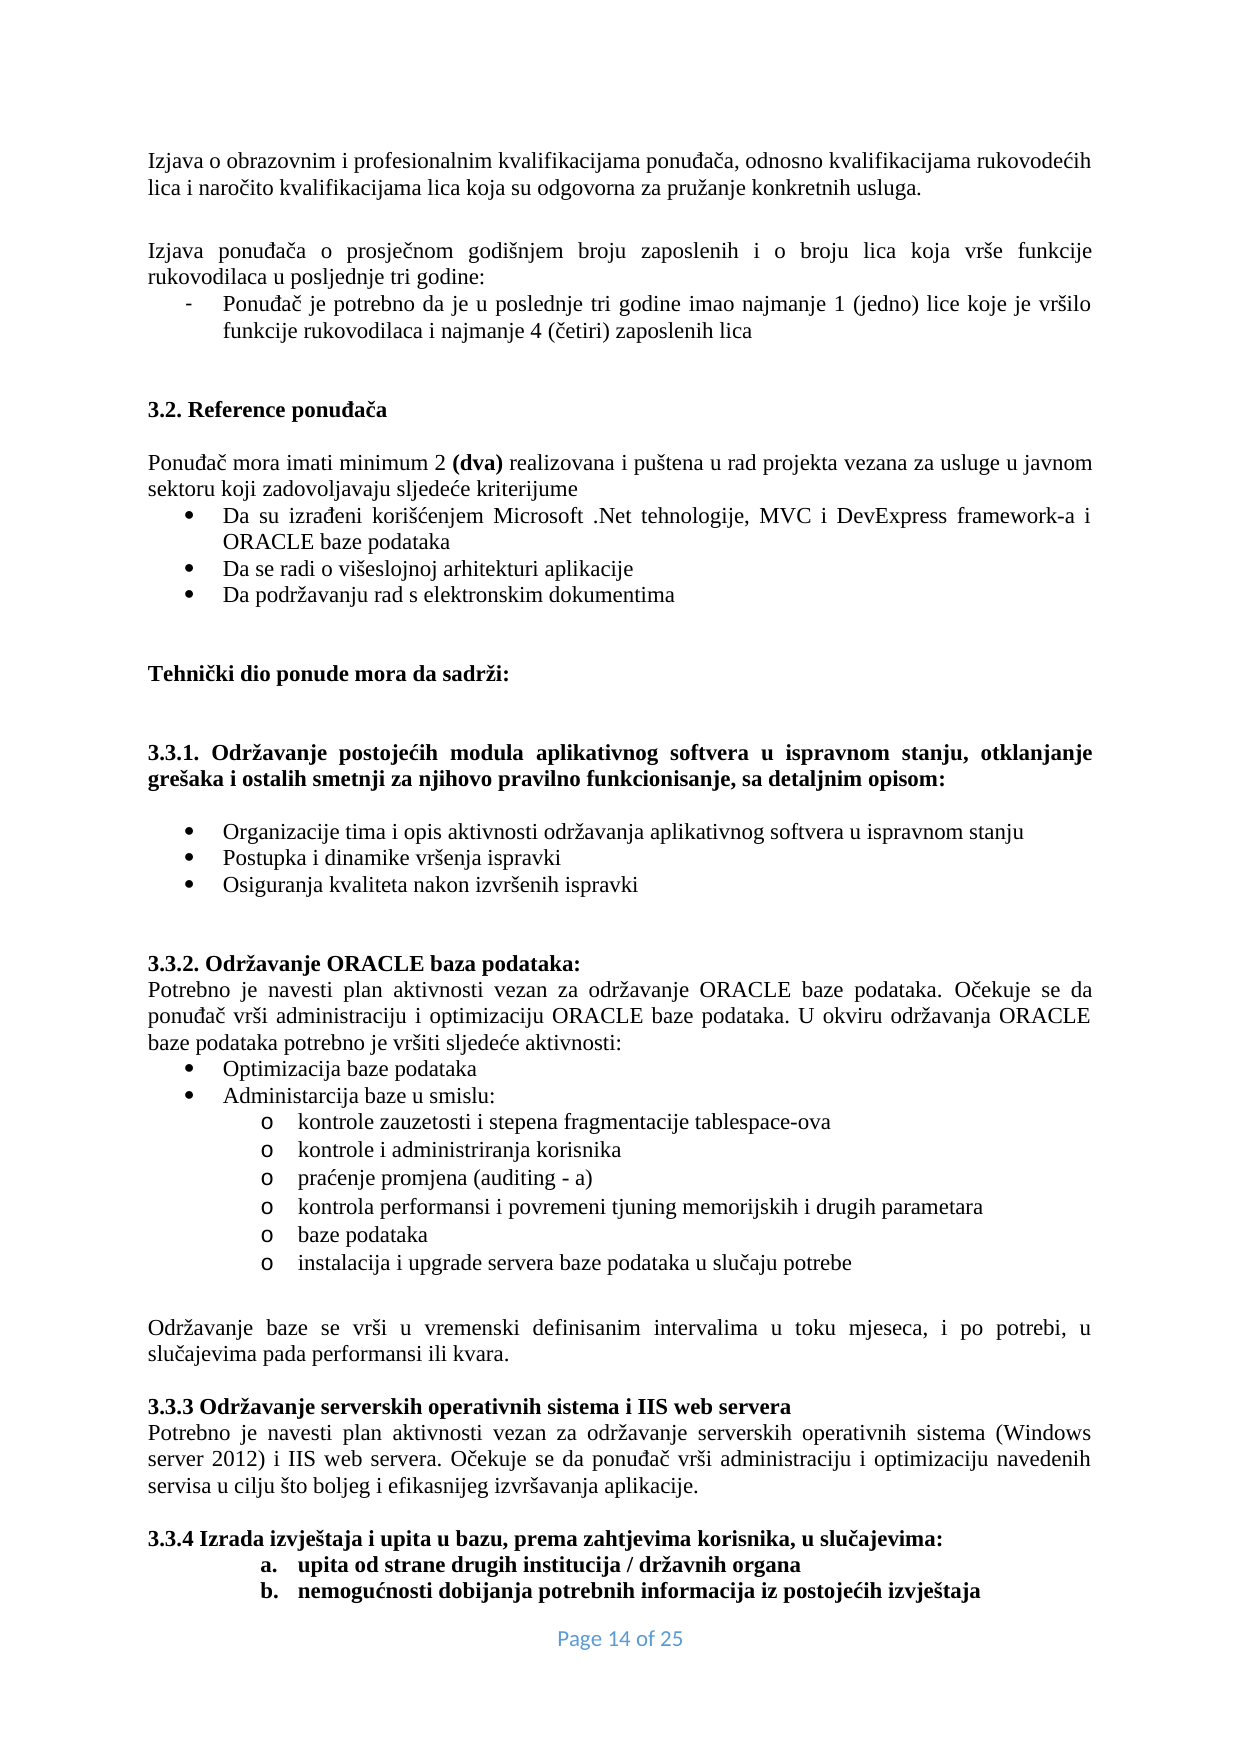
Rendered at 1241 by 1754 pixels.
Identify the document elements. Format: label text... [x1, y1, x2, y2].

text Potrebno je navesti plan aktivnosti vezan za održavanje serverskih operativnih sistema (Windows server 2012) i IIS web servera. Očekuje se da ponuđač vrši administraciju i optimizaciju navedenih servisa u cilju što boljeg i efikasnijeg izvršavanja aplikacije. [148, 1419, 1093, 1498]
list kontrole zauzetosti i stepena fragmentacije tablespace-ova [260, 1108, 1093, 1136]
text Izjava o obrazovnim i profesionalnim kvalifikacijama ponuđača, odnosno kvalifikacijama rukovodećih lica i naročito kvalifikacijama lica koja su odgovorna za pružanje konkretnih usluga. [148, 148, 1093, 200]
text 3.3.1. Održavanje postojećih modula aplikativnog softvera u ispravnom stanju, otklanjanje grešaka i ostalih smetnji za njihovo pravilno funkcionisanje, sa detaljnim opisom: [148, 739, 1093, 792]
text Potrebno je navesti plan aktivnosti vezan za održavanje ORACLE baze podataka. Očekuje se da ponuđač vrši administraciju i optimizaciju ORACLE baze podataka. U okviru održavanja ORACLE baze podataka potrebno je vršiti sljedeće aktivnosti: [148, 976, 1093, 1055]
text 3.3.4 Izrada izvještaja i upita u bazu, prema zahtjevima korisnika, u slučajevima: [148, 1524, 1093, 1551]
list instalacija i upgrade servera baze podataka u slučaju potrebe [260, 1249, 1093, 1277]
text Izjava ponuđača o prosječnom godišnjem broju zaposlenih i o broju lica koja vrše funkcije rukovodilaca u posljednje tri godine: [148, 237, 1093, 289]
list Administarcija baze u smislu: [185, 1082, 1093, 1108]
list Da se radi o višeslojnoj arhitekturi aplikacije [185, 554, 1093, 581]
text 3.3.2. Održavanje ORACLE baza podataka: [148, 950, 1093, 976]
text Tehnički dio ponude mora da sadrži: [148, 660, 1093, 686]
list nemogućnosti dobijanja potrebnih informacija iz postojećih izvještaja [260, 1577, 1093, 1604]
list Postupka i dinamike vršenja ispravki [185, 844, 1093, 871]
list praćenje promjena (auditing - a) [260, 1164, 1093, 1193]
list baze podataka [260, 1221, 1093, 1249]
text Ponuđač mora imati minimum 2 (dva) realizovana i puštena u rad projekta vezana za usluge u javnom sektoru koji zadovoljavaju sljedeće kriterijume [148, 449, 1093, 502]
list upita od strane drugih institucija / državnih organa [260, 1551, 1093, 1577]
list kontrola performansi i povremeni tjuning memorijskih i drugih parametara [260, 1193, 1093, 1221]
text 3.2. Reference ponuđača [148, 396, 1093, 423]
list Organizacije tima i opis aktivnosti održavanja aplikativnog softvera u ispravnom stanju [185, 818, 1093, 844]
list Osiguranja kvaliteta nakon izvršenih ispravki [185, 871, 1093, 897]
list Ponuđač je potrebno da je u poslednje tri godine imao najmanje 1 (jedno) lice koje je vršilo funkcije rukovodilaca i najmanje 4 (četiri) zaposlenih lica [185, 289, 1093, 344]
list Da su izrađeni korišćenjem Microsoft .Net tehnologije, MVC i DevExpress framework-a i ORACLE baze podataka [185, 502, 1093, 554]
text Održavanje baze se vrši u vremenski definisanim intervalima u toku mjeseca, i po potrebi, u slučajevima pada performansi ili kvara. [148, 1314, 1093, 1366]
list Optimizacija baze podataka [185, 1055, 1093, 1082]
list Da podržavanju rad s elektronskim dokumentima [185, 581, 1093, 607]
list kontrole i administriranja korisnika [260, 1136, 1093, 1164]
text 3.3.3 Održavanje serverskih operativnih sistema i IIS web servera [148, 1393, 1093, 1419]
